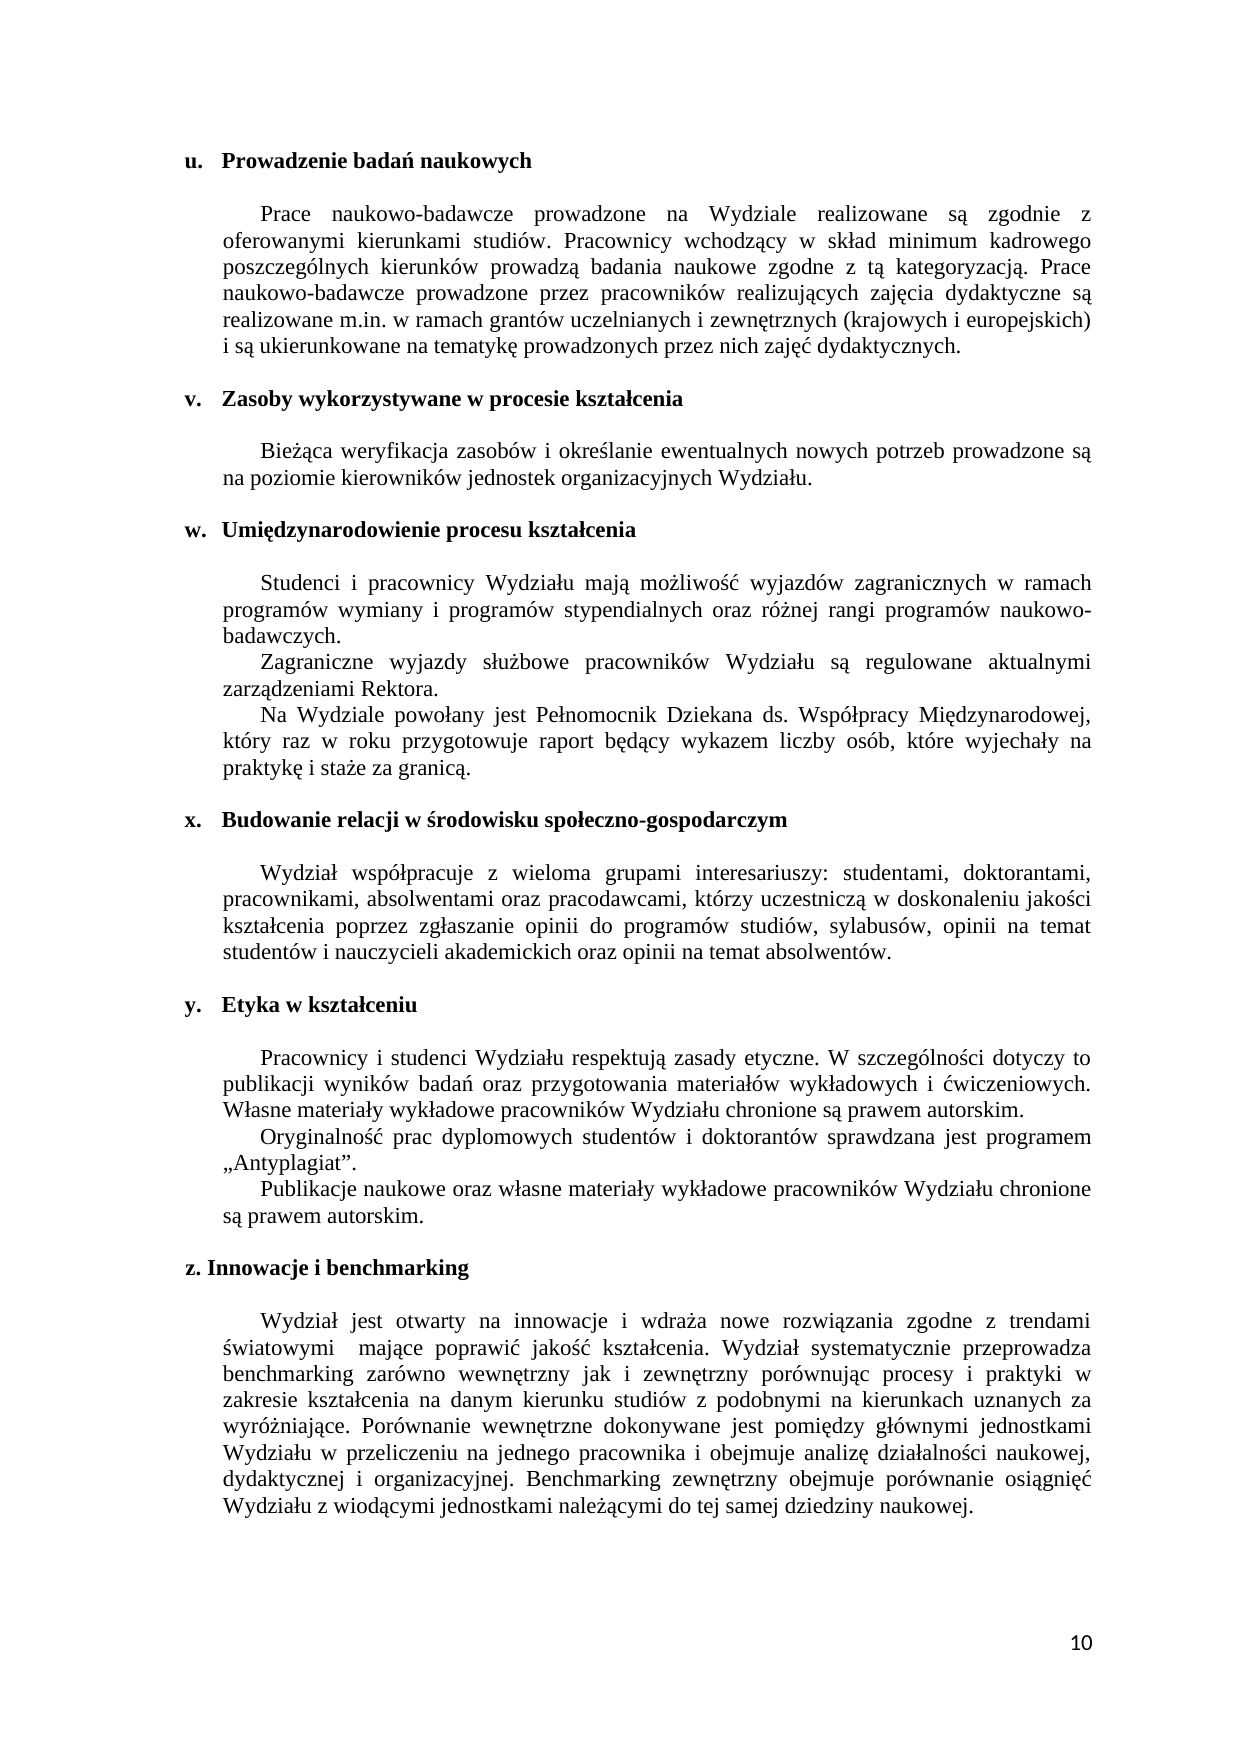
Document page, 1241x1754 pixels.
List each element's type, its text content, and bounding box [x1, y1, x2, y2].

text Oryginalność prac dyplomowych studentów i doktorantów sprawdzana jest programem „Antyplagiat”. [223, 1123, 1093, 1175]
text Publikacje naukowe oraz własne materiały wykładowe pracowników Wydziału chronione są prawem autorskim. [223, 1175, 1093, 1228]
list Budowanie relacji w środowisku społeczno-gospodarczym [184, 806, 1093, 833]
list Studenci i pracownicy Wydziału mają możliwość wyjazdów zagranicznych w ramach programów wymiany i programów stypendialnych oraz różnej rangi programów naukowo-badawczych. [223, 569, 1093, 648]
list Prace naukowo-badawcze prowadzone na Wydziale realizowane są zgodnie z oferowanymi kierunkami studiów. Pracownicy wchodzący w skład minimum kadrowego poszczególnych kierunków prowadzą badania naukowe zgodne z tą kategoryzacją. Prace naukowo-badawcze prowadzone przez pracowników realizujących zajęcia dydaktyczne są realizowane m.in. w ramach grantów uczelnianych i zewnętrznych (krajowych i europejskich) i są ukierunkowane na tematykę prowadzonych przez nich zajęć dydaktycznych. [223, 200, 1093, 358]
list Umiędzynarodowienie procesu kształcenia [184, 517, 1093, 543]
list Etyka w kształceniu [184, 991, 1093, 1017]
list Zagraniczne wyjazdy służbowe pracowników Wydziału są regulowane aktualnymi zarządzeniami Rektora. [223, 648, 1093, 701]
list Na Wydziale powołany jest Pełnomocnik Dziekana ds. Współpracy Międzynarodowej, który raz w roku przygotowuje raport będący wykazem liczby osób, które wyjechały na praktykę i staże za granicą. [223, 701, 1093, 780]
list Bieżąca weryfikacja zasobów i określanie ewentualnych nowych potrzeb prowadzone są na poziomie kierowników jednostek organizacyjnych Wydziału. [223, 437, 1093, 490]
text Pracownicy i studenci Wydziału respektują zasady etyczne. W szczególności dotyczy to publikacji wyników badań oraz przygotowania materiałów wykładowych i ćwiczeniowych. Własne materiały wykładowe pracowników Wydziału chronione są prawem autorskim. [223, 1044, 1093, 1123]
list Prowadzenie badań naukowych [184, 148, 1093, 174]
text z. Innowacje i benchmarking [185, 1254, 1093, 1281]
list Zasoby wykorzystywane w procesie kształcenia [184, 385, 1093, 411]
list Wydział współpracuje z wieloma grupami interesariuszy: studentami, doktorantami, pracownikami, absolwentami oraz pracodawcami, którzy uczestniczą w doskonaleniu jakości kształcenia poprzez zgłaszanie opinii do programów studiów, sylabusów, opinii na temat studentów i nauczycieli akademickich oraz opinii na temat absolwentów. [223, 859, 1093, 964]
text Wydział jest otwarty na innowacje i wdraża nowe rozwiązania zgodne z trendami światowymi mające poprawić jakość kształcenia. Wydział systematycznie przeprowadza benchmarking zarówno wewnętrzny jak i zewnętrzny porównując procesy i praktyki w zakresie kształcenia na danym kierunku studiów z podobnymi na kierunkach uznanych za wyróżniające. Porównanie wewnętrzne dokonywane jest pomiędzy głównymi jednostkami Wydziału w przeliczeniu na jednego pracownika i obejmuje analizę działalności naukowej, dydaktycznej i organizacyjnej. Benchmarking zewnętrzny obejmuje porównanie osiągnięć Wydziału z wiodącymi jednostkami należącymi do tej samej dziedziny naukowej. [223, 1307, 1093, 1518]
